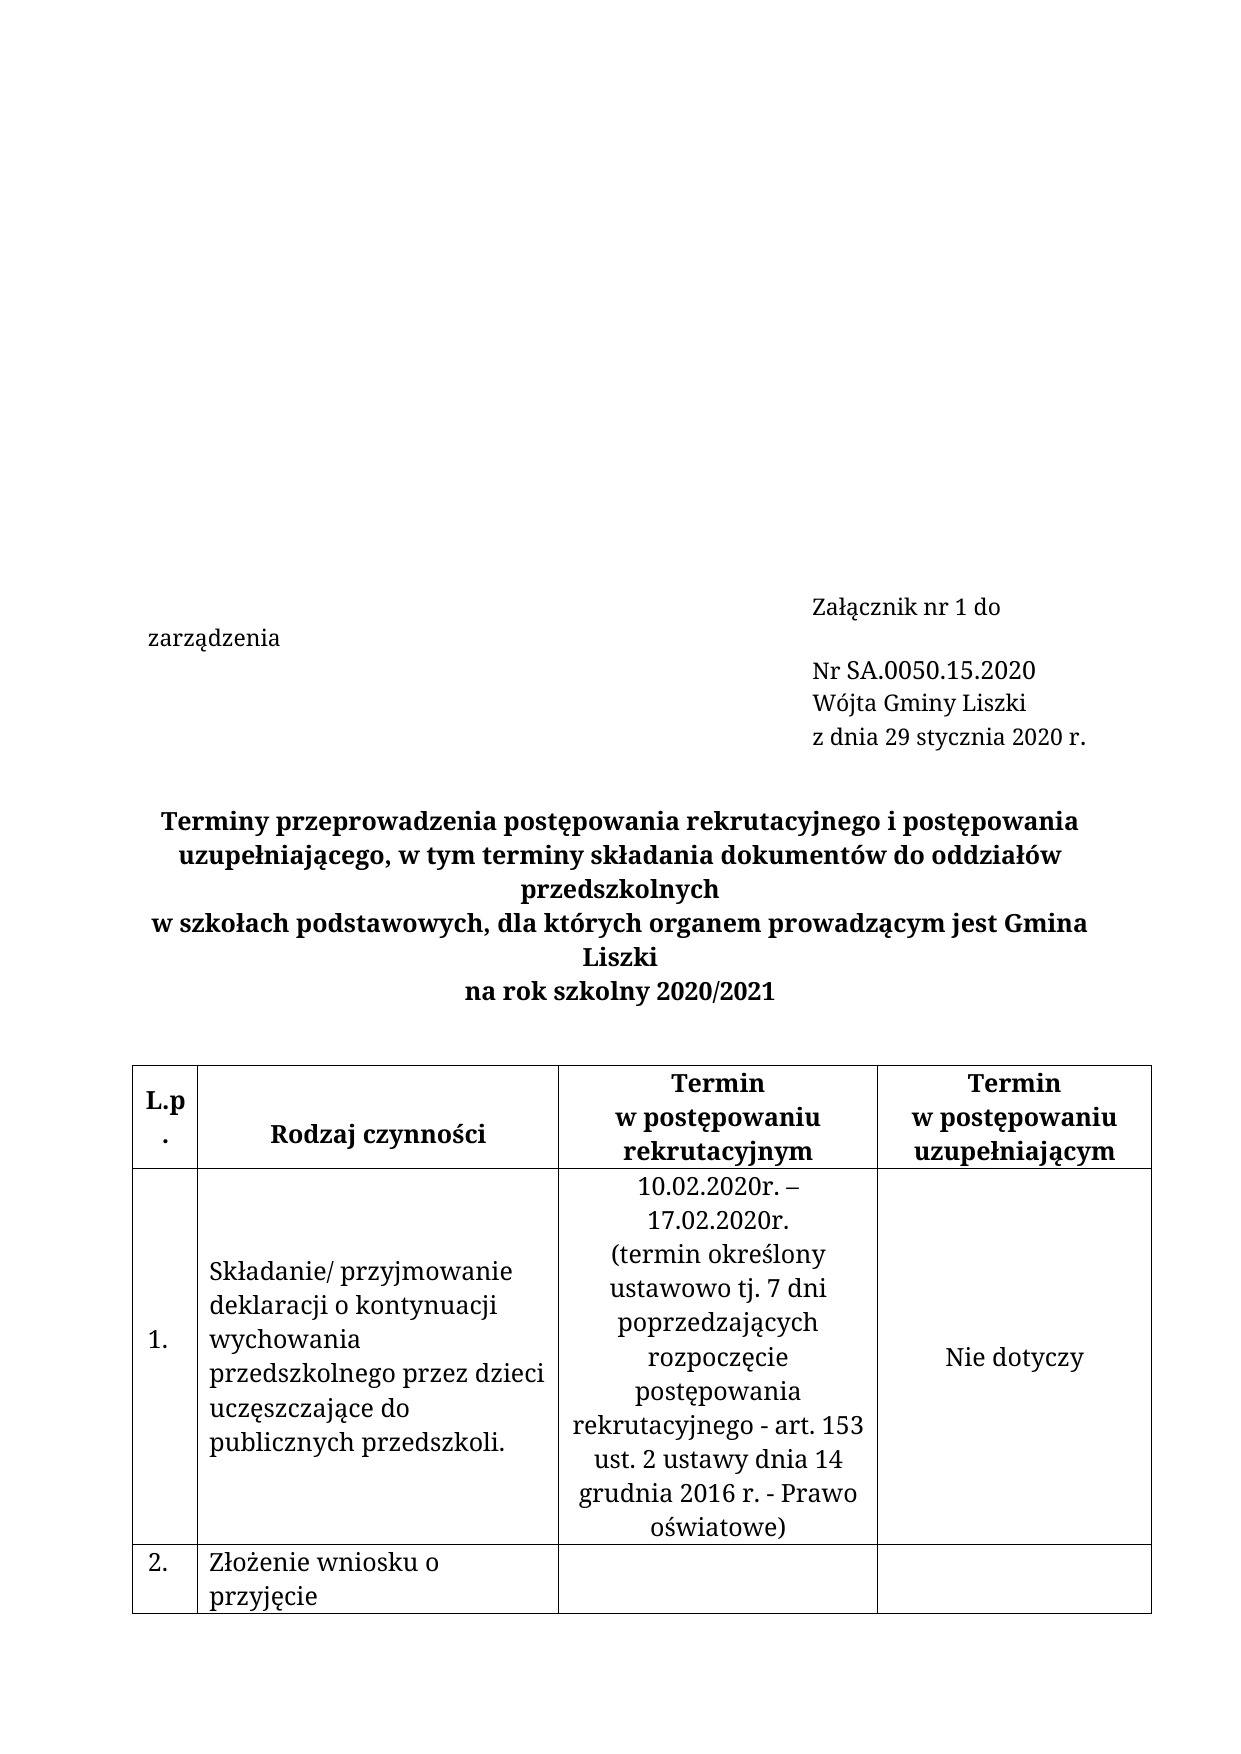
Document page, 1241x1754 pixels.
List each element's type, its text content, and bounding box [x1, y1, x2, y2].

table_header Rodzaj czynności [198, 1066, 558, 1168]
table_header L.p. [133, 1066, 197, 1168]
table_header Termin w postępowaniu rekrutacyjnym [559, 1066, 877, 1168]
table_cell Nie dotyczy [878, 1169, 1151, 1543]
table_cell [133, 1169, 197, 1543]
table_cell 10.02.2020r. – 17.02.2020r. (termin określony ustawowo tj. 7 dni poprzedzających rozpoczęcie postępowania rekrutacyjnego - art. 153 ust. 2 ustawy dnia 14 grudnia 2016 r. - Prawo oświatowe) [559, 1169, 877, 1543]
table_header Termin w postępowaniu uzupełniającym [878, 1066, 1151, 1168]
table_cell Składanie/ przyjmowanie deklaracji o kontynuacji wychowania przedszkolnego przez dzieci uczęszczające do publicznych przedszkoli. [198, 1169, 558, 1543]
text w szkołach podstawowych, dla których organem prowadzącym jest Gmina Liszki [148, 906, 1093, 974]
text na rok szkolny 2020/2021 [148, 974, 1093, 1008]
text z dnia 29 stycznia 2020 r. [148, 718, 1093, 752]
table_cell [878, 1545, 1151, 1613]
text Załącznik nr 1 do zarządzenia [148, 590, 1093, 653]
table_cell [198, 1545, 558, 1613]
text Wójta Gminy Liszki [148, 687, 1093, 718]
text Nr SA.0050.15.2020 [148, 653, 1093, 687]
text Terminy przeprowadzenia postępowania rekrutacyjnego i postępowania uzupełniającego, w tym terminy składania dokumentów do oddziałów przedszkolnych [148, 803, 1093, 906]
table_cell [559, 1545, 877, 1613]
table_cell [133, 1545, 197, 1613]
